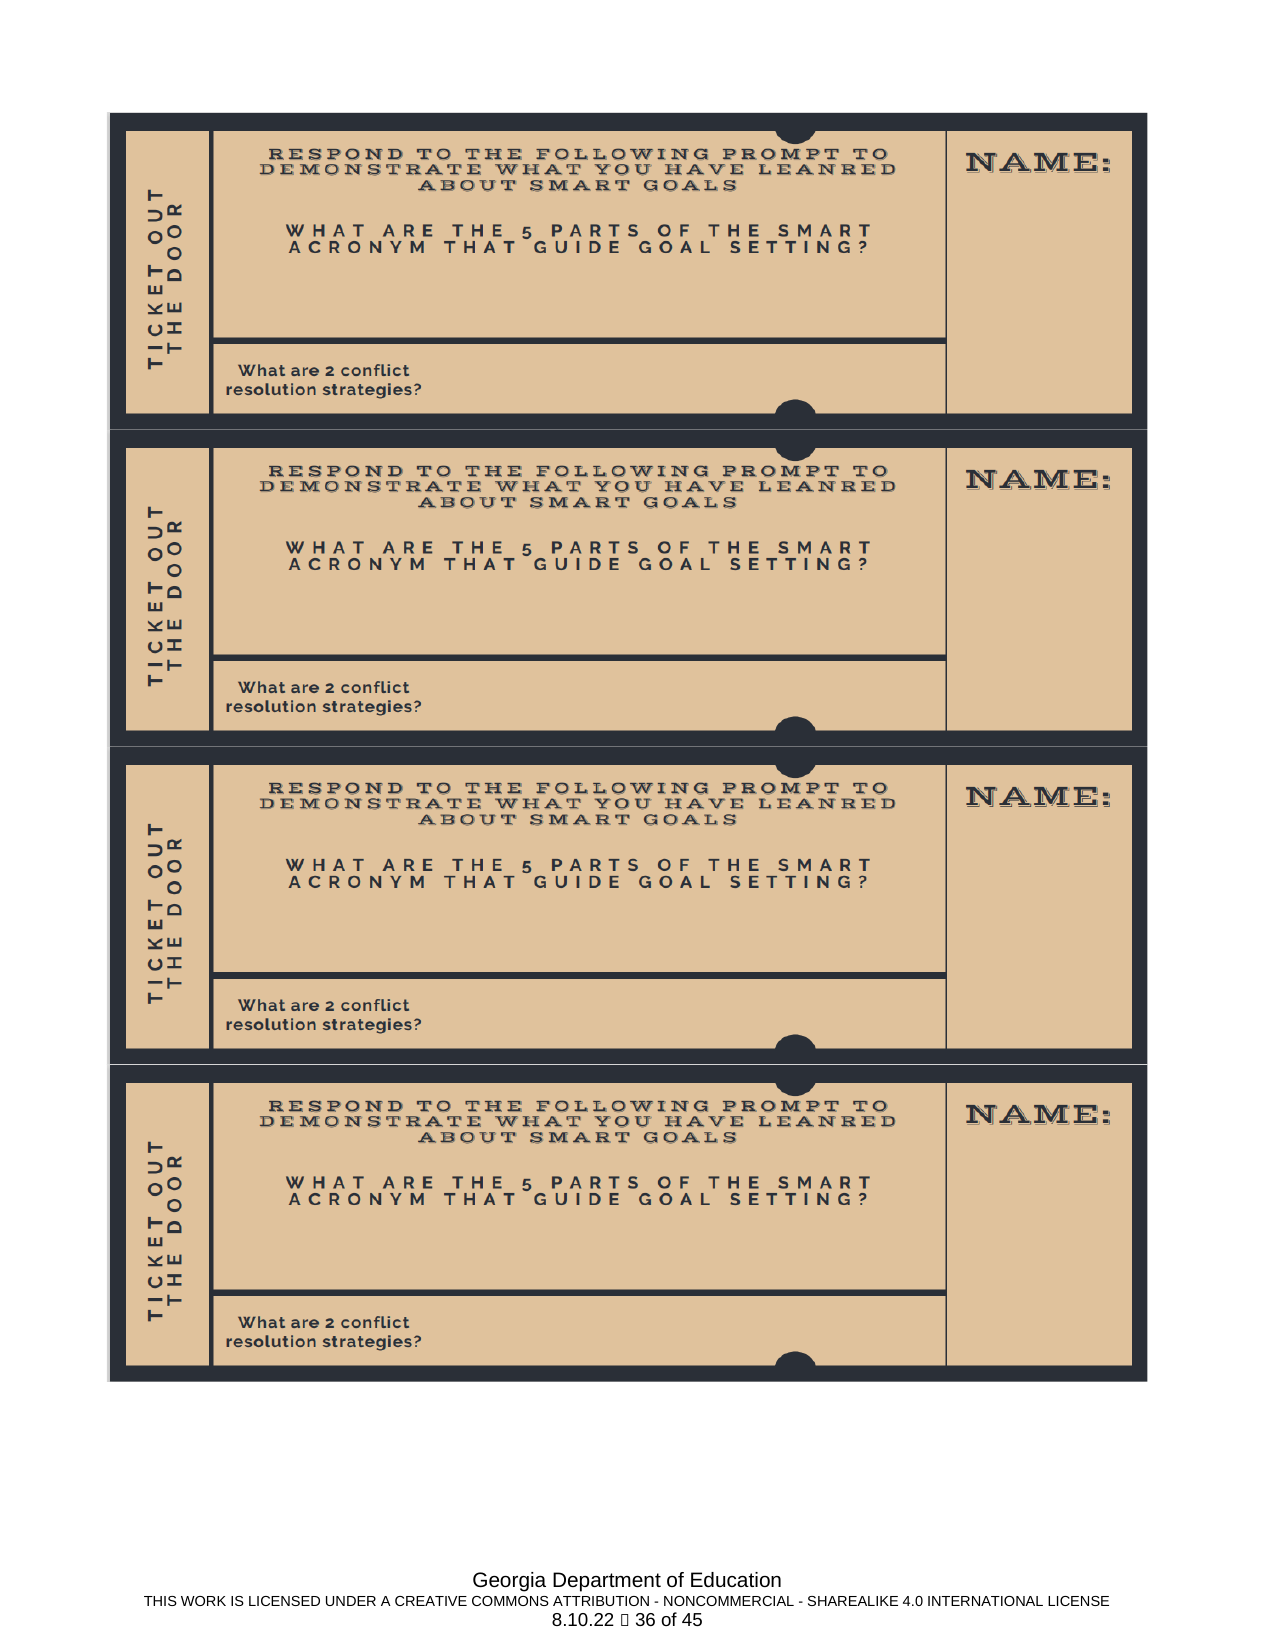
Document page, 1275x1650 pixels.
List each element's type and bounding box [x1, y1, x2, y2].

picture [106, 112, 1148, 1382]
